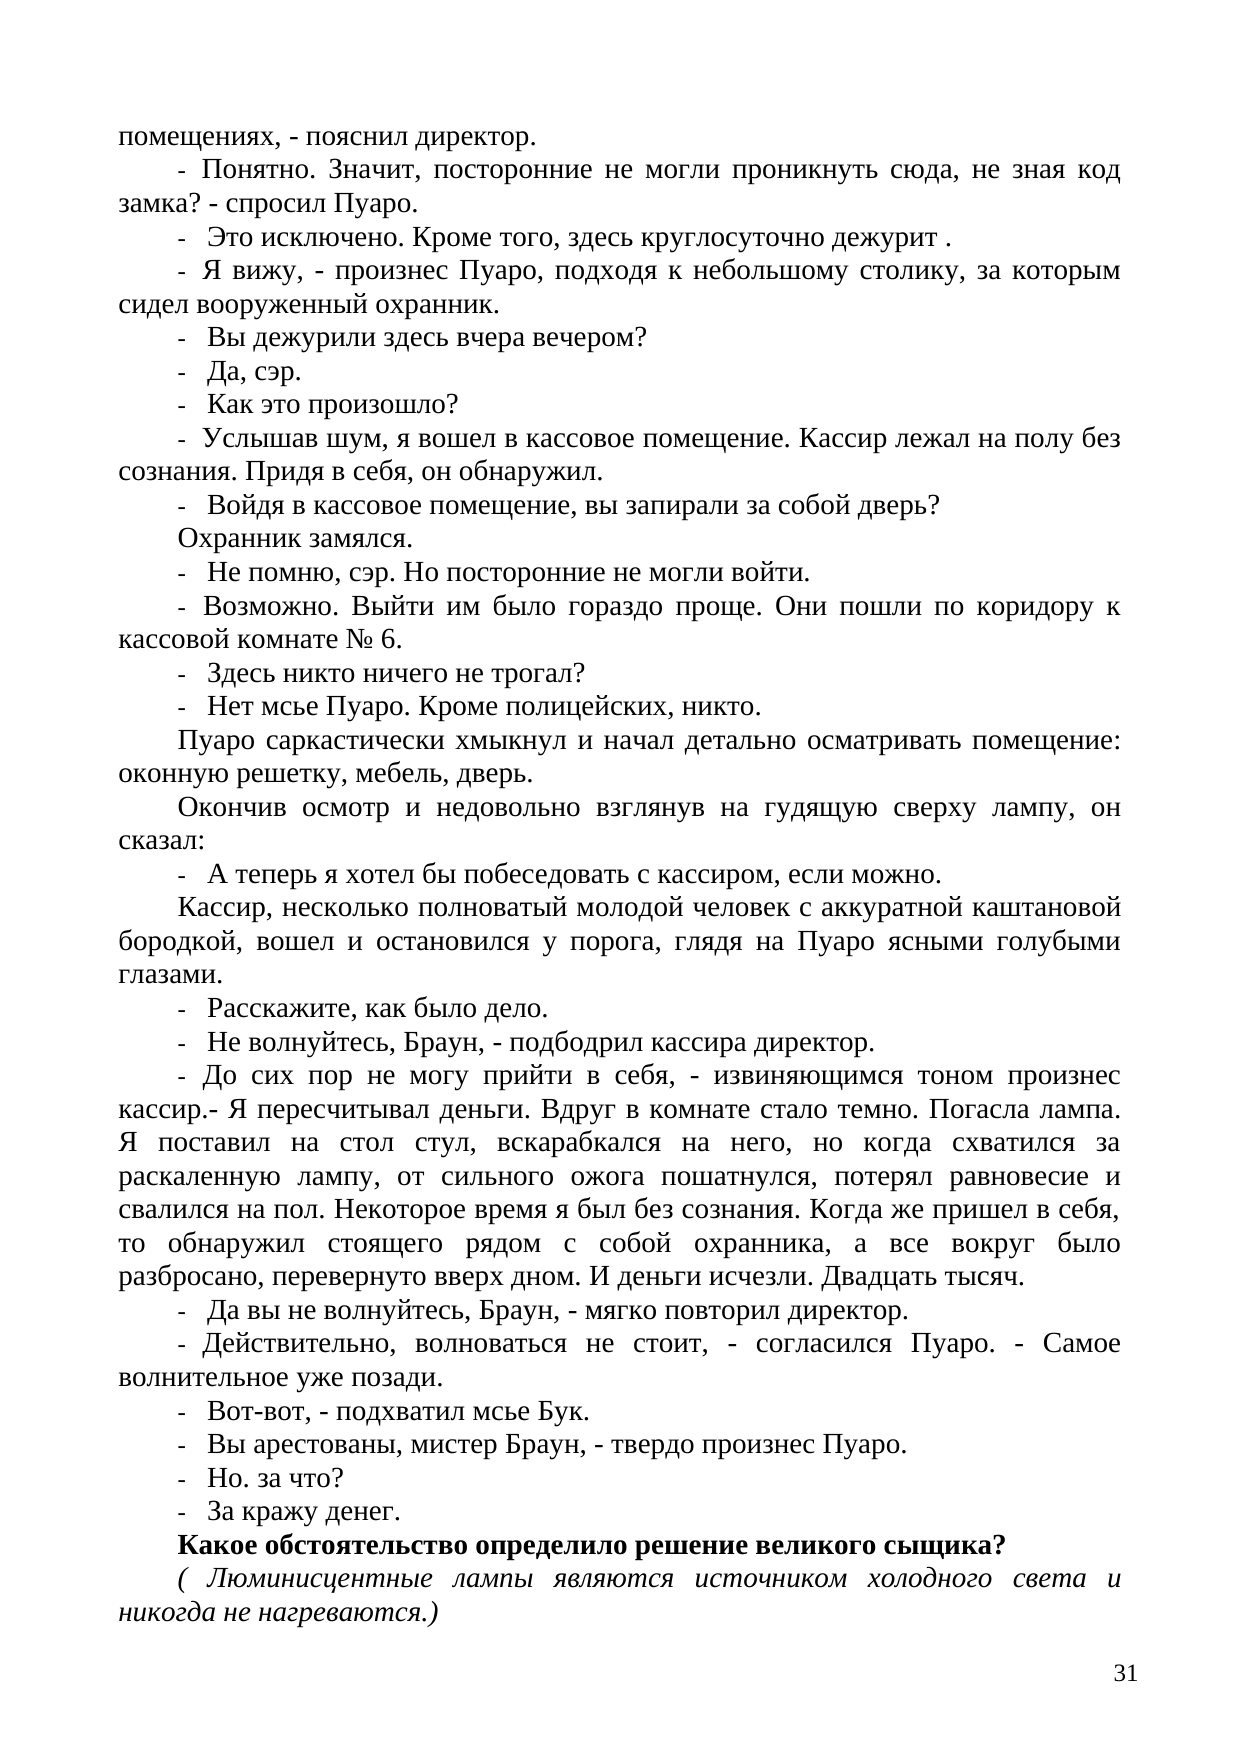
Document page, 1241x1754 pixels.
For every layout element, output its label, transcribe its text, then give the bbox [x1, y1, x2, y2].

list Но. за что? [118, 1460, 1122, 1493]
text ( Люминисцентные лампы являются источником холодного света и никогда не нагреваются.) [118, 1560, 1122, 1627]
list Возможно. Выйти им было гораздо проще. Они пошли по коридору к кассовой комнате № 6. [118, 588, 1122, 655]
text Охранник замялся. [118, 521, 1122, 554]
text Кассир, несколько полноватый молодой человек с аккуратной каштановой бородкой, вошел и остановился у порога, глядя на Пуаро ясными голубыми глазами. [118, 889, 1122, 990]
text Окончив осмотр и недовольно взглянув на гудящую сверху лампу, он сказал: [118, 789, 1122, 856]
list Вы дежурили здесь вчера вечером? [118, 319, 1122, 353]
list Услышав шум, я вошел в кассовое помещение. Кассир лежал на полу без сознания. Придя в себя, он обнаружил. [118, 420, 1122, 487]
list Не помню, сэр. Но посторонние не могли войти. [118, 554, 1122, 588]
list Вы арестованы, мистер Браун, - твердо произнес Пуаро. [118, 1426, 1122, 1460]
list За кражу денег. [118, 1493, 1122, 1527]
list А теперь я хотел бы побеседовать с кассиром, если можно. [118, 856, 1122, 889]
list Войдя в кассовое помещение, вы запирали за собой дверь? [118, 487, 1122, 521]
text Какое обстоятельство определило решение великого сыщика? [118, 1527, 1122, 1560]
list До сих пор не могу прийти в себя, - извиняющимся тоном произнес кассир.- Я пересчитывал деньги. Вдруг в комнате стало темно. Погасла лампа. Я поставил на стол стул, вскарабкался на него, но когда схватился за раскаленную лампу, от сильного ожога пошатнулся, потерял равновесие и свалился на пол. Некоторое время я был без сознания. Когда же пришел в себя, то обнаружил стоящего рядом с собой охранника, а все вокруг было разбросано, перевернуто вверх дном. И деньги исчезли. Двадцать тысяч. [118, 1057, 1122, 1292]
list Действительно, волноваться не стоит, - согласился Пуаро. - Самое волнительное уже позади. [118, 1326, 1122, 1393]
text Пуаро саркастически хмыкнул и начал детально осматривать помещение: оконную решетку, мебель, дверь. [118, 722, 1122, 789]
list Не волнуйтесь, Браун, - подбодрил кассира директор. [118, 1024, 1122, 1057]
list Это исключено. Кроме того, здесь круглосуточно дежурит . [118, 219, 1122, 252]
list Нет мсье Пуаро. Кроме полицейских, никто. [118, 688, 1122, 722]
list Вот-вот, - подхватил мсье Бук. [118, 1393, 1122, 1426]
list Как это произошло? [118, 386, 1122, 420]
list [118, 118, 1122, 152]
list Да вы не волнуйтесь, Браун, - мягко повторил директор. [118, 1292, 1122, 1326]
list Здесь никто ничего не трогал? [118, 655, 1122, 688]
list Понятно. Значит, посторонние не могли проникнуть сюда, не зная код замка? - спросил Пуаро. [118, 152, 1122, 219]
list Я вижу, - произнес Пуаро, подходя к небольшому столику, за которым сидел вооруженный охранник. [118, 252, 1122, 319]
list Расскажите, как было дело. [118, 990, 1122, 1024]
list Да, сэр. [118, 353, 1122, 386]
